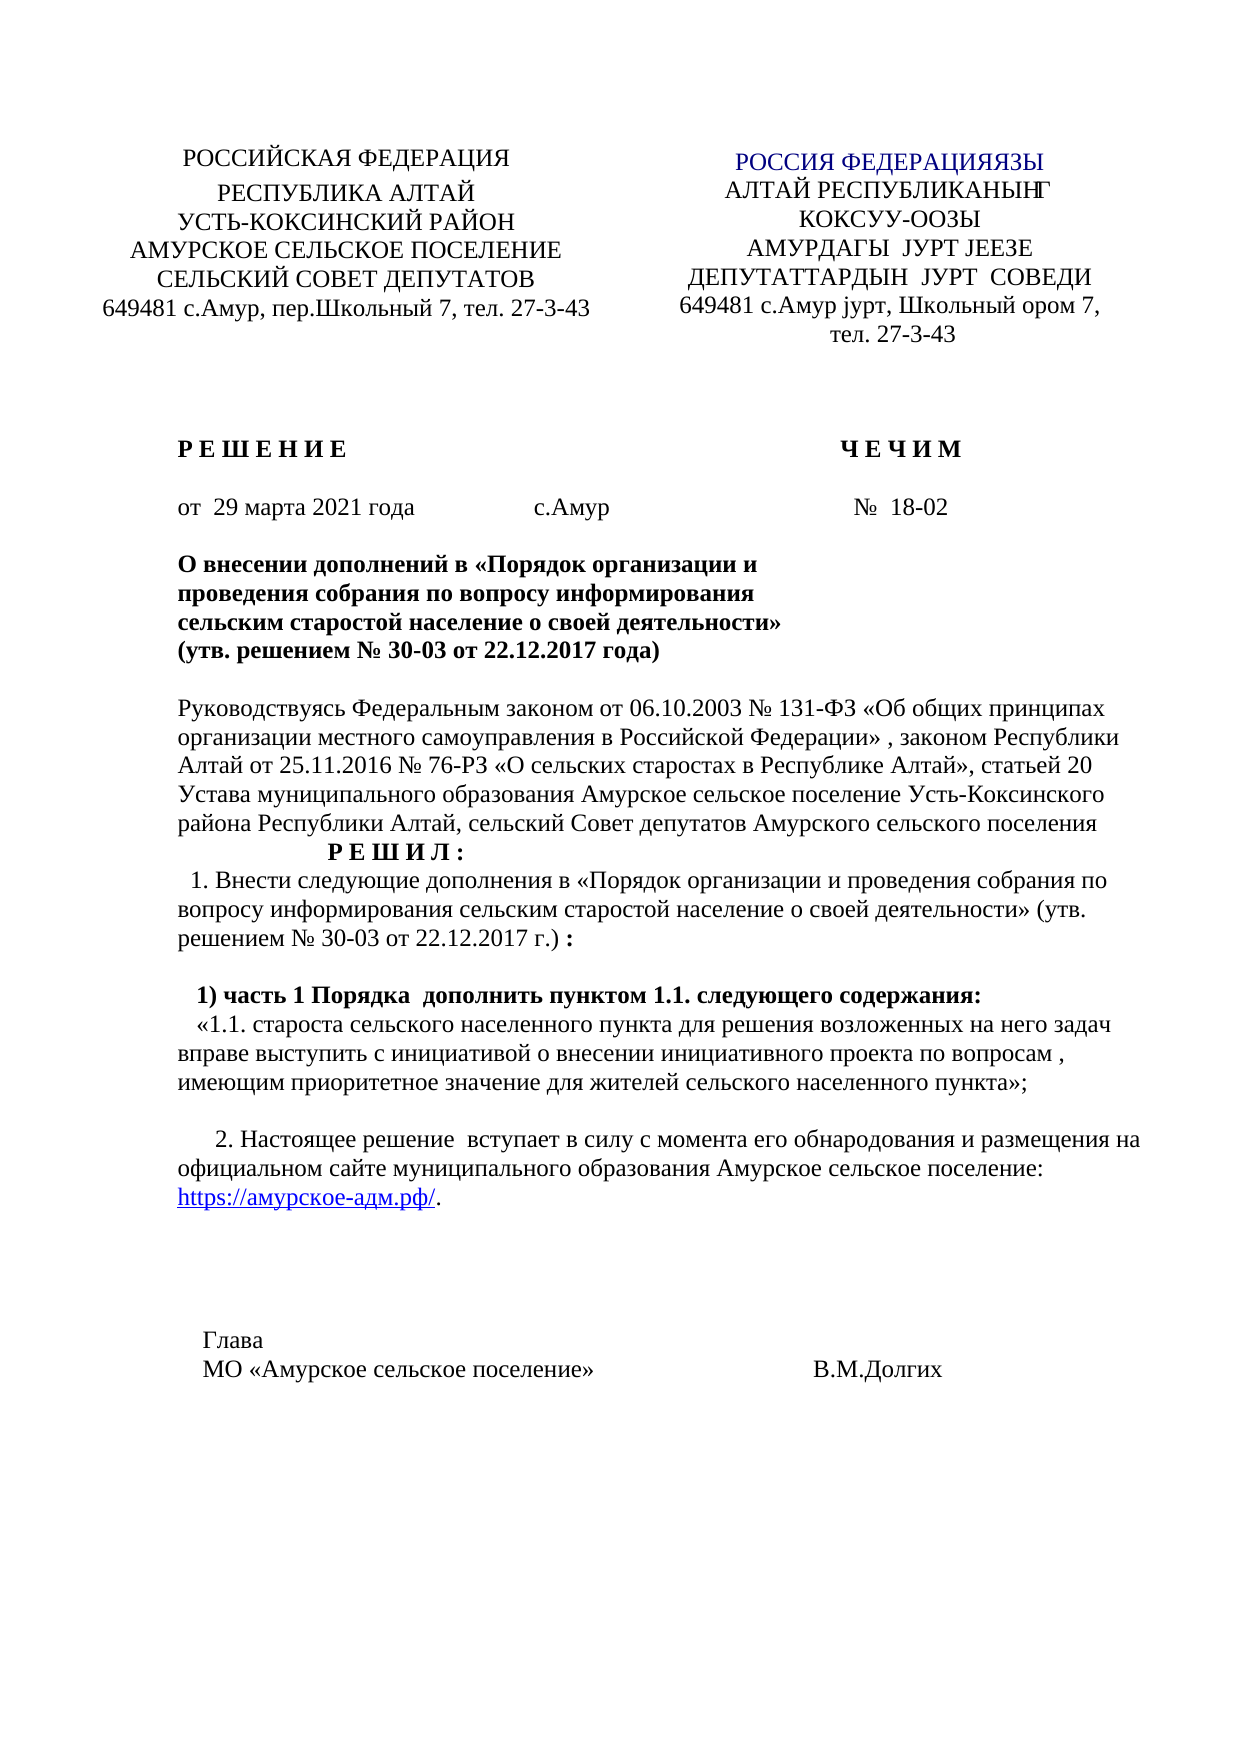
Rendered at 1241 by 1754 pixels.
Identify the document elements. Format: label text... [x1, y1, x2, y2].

text Р Е Ш И Л : [177, 837, 1152, 866]
text «1.1. староста сельского населенного пункта для решения возложенных на него задач вправе выступить с инициативой о внесении инициативного проекта по вопросам , имеющим приоритетное значение для жителей сельского населенного пункта»; [177, 1009, 1152, 1096]
text 1) часть 1 Порядка дополнить пунктом 1.1. следующего содержания: [177, 981, 1152, 1009]
text от 29 марта 2021 года с.Амур № 18-02 [177, 492, 1152, 521]
text проведения собрания по вопросу информирования [177, 578, 1152, 607]
text (утв. решением № 30-03 от 22.12.2017 года) [177, 636, 1152, 664]
text Руководствуясь Федеральным законом от 06.10.2003 № 131-ФЗ «Об общих принципах организации местного самоуправления в Российской Федерации» , законом Республики Алтай от 25.11.2016 № 76-РЗ «О сельских старостах в Республике Алтай», статьей 20 Устава муниципального образования Амурское сельское поселение Усть-Коксинского района Республики Алтай, сельский Совет депутатов Амурского сельского поселения [177, 693, 1152, 837]
text 1. Внести следующие дополнения в «Порядок организации и проведения собрания по вопросу информирования сельским старостой население о своей деятельности» (утв. решением № 30-03 от 22.12.2017 г.) : [177, 866, 1152, 952]
text сельским старостой население о своей деятельности» [177, 607, 1152, 636]
text 2. Настоящее решение вступает в силу с момента его обнародования и размещения на официальном сайте муниципального образования Амурское сельское поселение: https://амурское-адм.рф/. [177, 1124, 1152, 1211]
text О внесении дополнений в «Порядок организации и [177, 549, 1152, 578]
table_header РОССИЯ ФЕДЕРАЦИЯЯЗЫ АЛТАЙ РЕСПУБЛИКАНЫНГ КОКСУУ-ООЗЫ АМУРДАГЫ JУРТ JЕЕЗЕ ДЕПУТАТТАРДЫН JУРТ СОВЕДИ 649481 с.Амур jурт, Школьный ором 7, тел. 27-3-43 [627, 118, 1152, 377]
table_header РОССИЙСКАЯ ФЕДЕРАЦИЯ РЕСПУБЛИКА АЛТАЙ УСТЬ-КОКСИНСКИЙ РАЙОН АМУРСКОЕ СЕЛЬСКОЕ ПОСЕЛЕНИЕ СЕЛЬСКИЙ СОВЕТ ДЕПУТАТОВ 649481 с.Амур, пер.Школьный 7, тел. 27-3-43 [65, 118, 627, 377]
text Р Е Ш Е Н И Е Ч Е Ч И М [177, 434, 1152, 463]
text МО «Амурское сельское поселение» В.М.Долгих [177, 1354, 1152, 1383]
text Глава [177, 1326, 1152, 1354]
